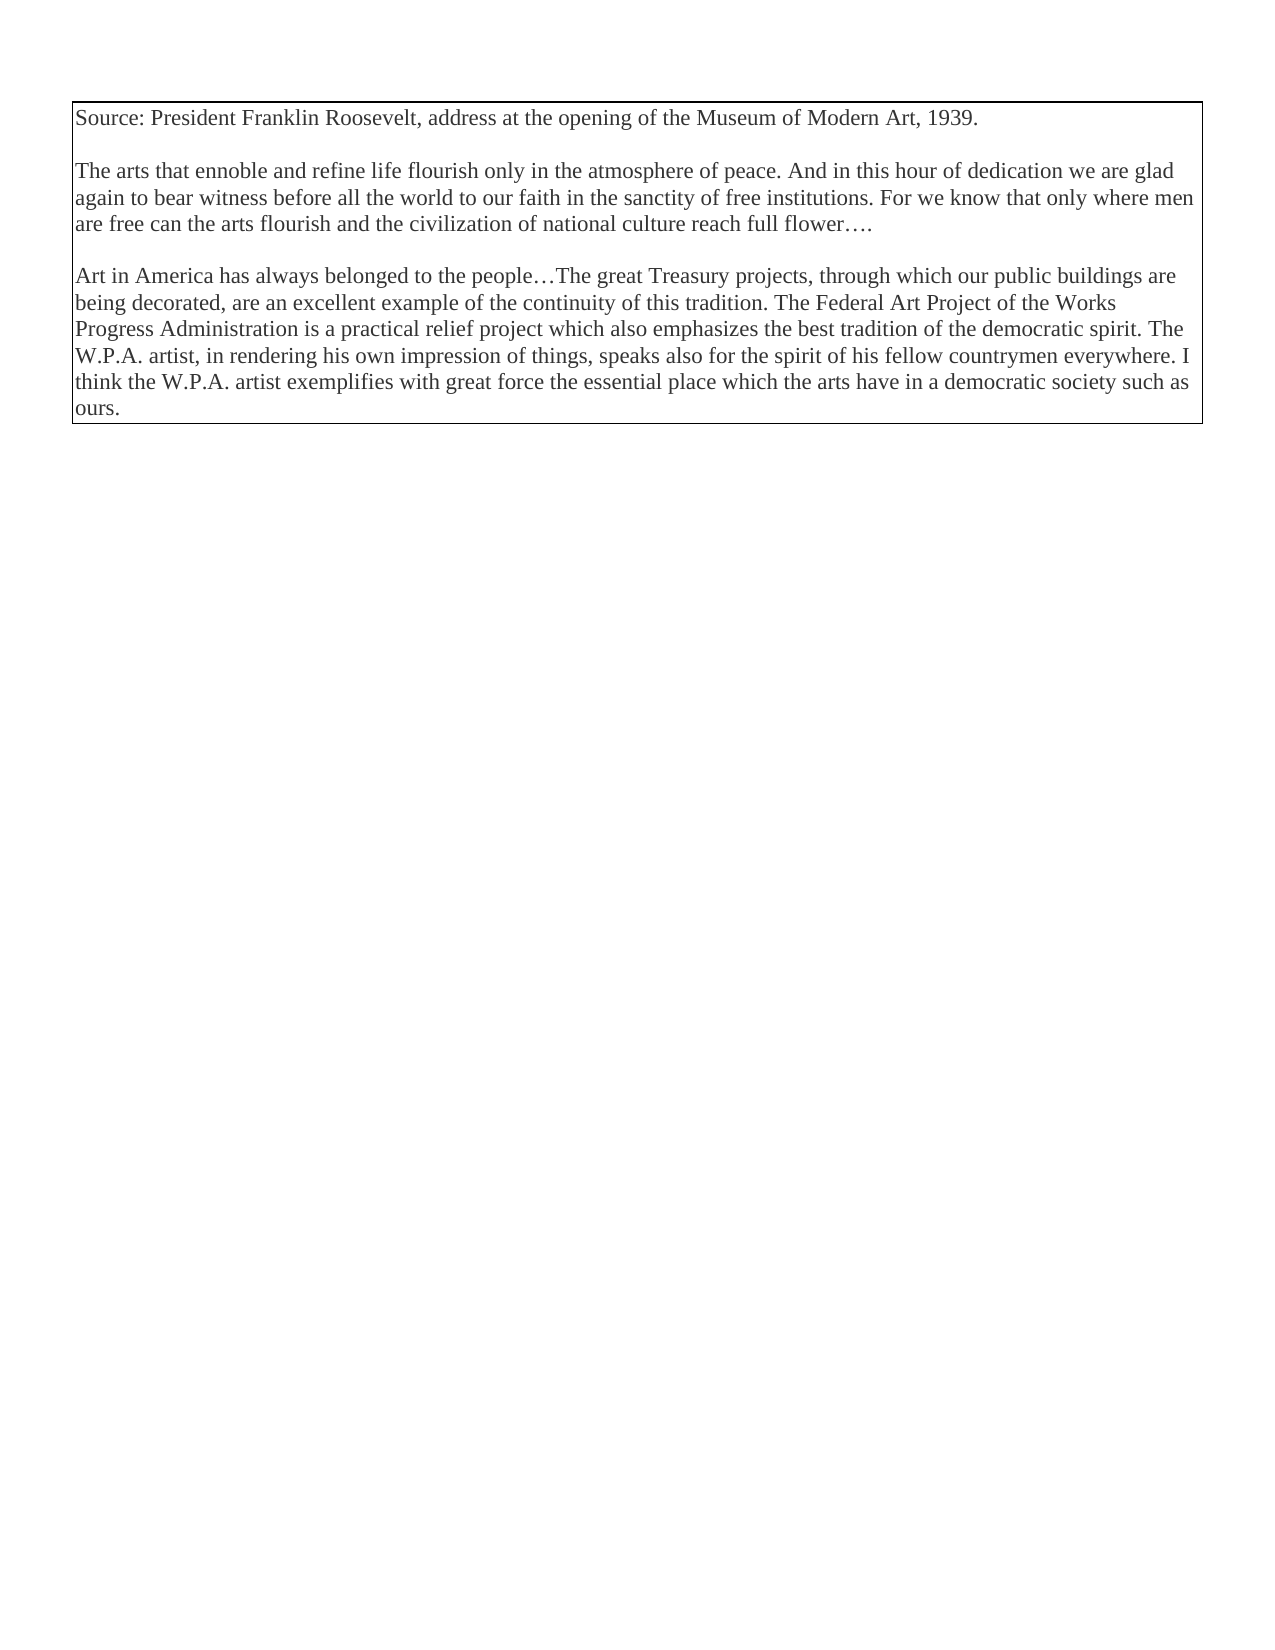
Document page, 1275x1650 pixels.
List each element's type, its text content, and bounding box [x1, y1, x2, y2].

text Art in America has always belonged to the people…The great Treasury projects, through which our public buildings are being decorated, are an excellent example of the continuity of this tradition. The Federal Art Project of the Works Progress Administration is a practical relief project which also emphasizes the best tradition of the democratic spirit. The W.P.A. artist, in rendering his own impression of things, speaks also for the spirit of his fellow countrymen everywhere. I think the W.P.A. artist exemplifies with great force the essential place which the arts have in a democratic society such as ours. [73, 259, 1202, 423]
text Source: President Franklin Roosevelt, address at the opening of the Museum of Modern Art, 1939. [73, 103, 1202, 131]
text The arts that ennoble and refine life flourish only in the atmosphere of peace. And in this hour of dedication we are glad again to bear witness before all the world to our faith in the sanctity of free institutions. For we know that only where men are free can the arts flourish and the civilization of national culture reach full flower…. [75, 157, 1200, 236]
